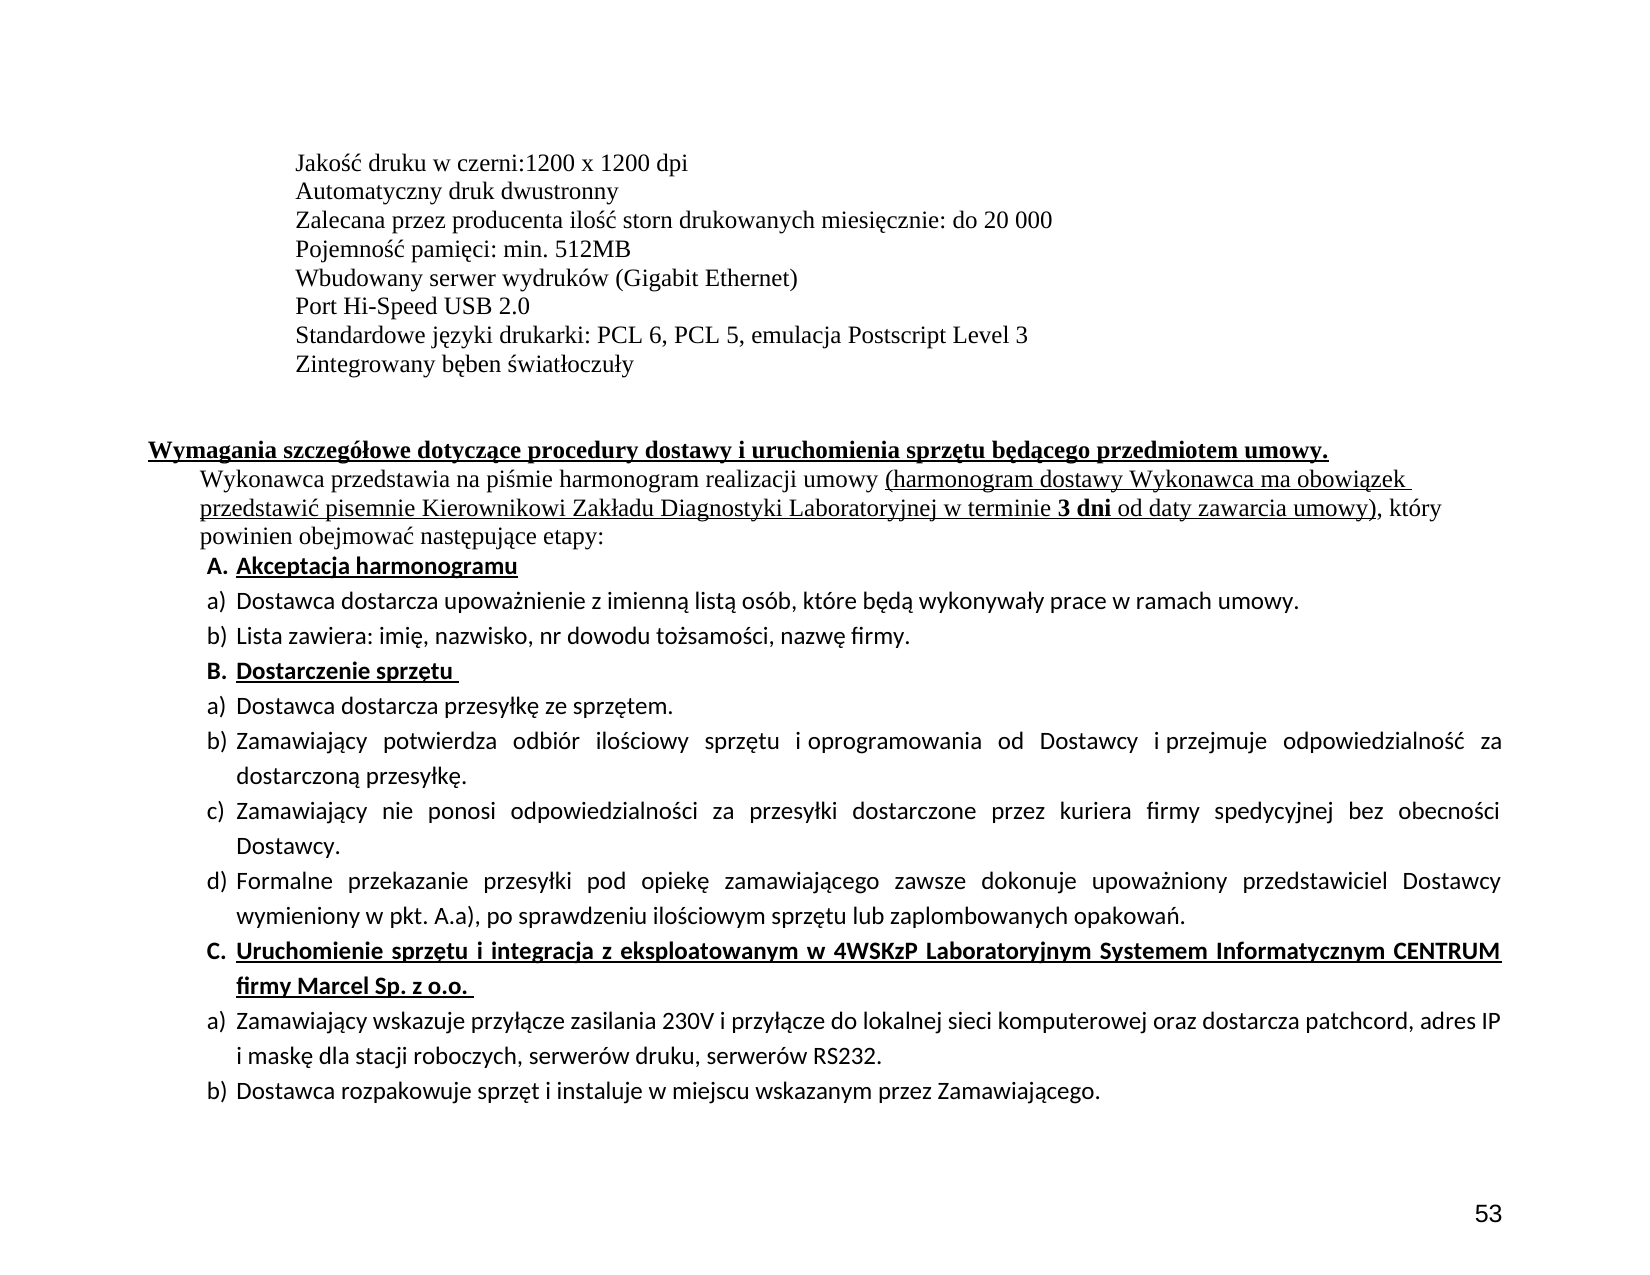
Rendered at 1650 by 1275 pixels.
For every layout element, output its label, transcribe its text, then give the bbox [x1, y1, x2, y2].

text Zalecana przez producenta ilość storn drukowanych miesięcznie: do 20 000 [221, 205, 1502, 234]
list Uruchomienie sprzętu i integracja z eksploatowanym w 4WSKzP Laboratoryjnym Systemem Informatycznym CENTRUM firmy Marcel Sp. z o.o. [207, 935, 1502, 1001]
list Dostawca rozpakowuje sprzęt i instaluje w miejscu wskazanym przez Zamawiającego. [207, 1075, 1502, 1106]
text Wymagania szczegółowe dotyczące procedury dostawy i uruchomienia sprzętu będącego przedmiotem umowy. [148, 435, 1502, 464]
text Standardowe języki drukarki: PCL 6, PCL 5, emulacja Postscript Level 3 [221, 320, 1502, 349]
text Wykonawca przedstawia na piśmie harmonogram realizacji umowy (harmonogram dostawy Wykonawca ma obowiązek przedstawić pisemnie Kierownikowi Zakładu Diagnostyki Laboratoryjnej w terminie 3 dni od daty zawarcia umowy), który powinien obejmować następujące etapy: [199, 464, 1502, 550]
list Formalne przekazanie przesyłki pod opiekę zamawiającego zawsze dokonuje upoważniony przedstawiciel Dostawcy wymieniony w pkt. A.a), po sprawdzeniu ilościowym sprzętu lub zaplombowanych opakowań. [207, 865, 1502, 931]
text Automatyczny druk dwustronny [221, 176, 1502, 205]
text Wbudowany serwer wydruków (Gigabit Ethernet) [221, 263, 1502, 291]
list Zamawiający nie ponosi odpowiedzialności za przesyłki dostarczone przez kuriera firmy spedycyjnej bez obecności Dostawcy. [207, 795, 1502, 861]
list Zamawiający wskazuje przyłącze zasilania 230V i przyłącze do lokalnej sieci komputerowej oraz dostarcza patchcord, adres IP i maskę dla stacji roboczych, serwerów druku, serwerów RS232. [207, 1005, 1502, 1071]
list Dostawca dostarcza przesyłkę ze sprzętem. [207, 690, 1502, 721]
text Pojemność pamięci: min. 512MB [221, 234, 1502, 263]
list Zamawiający potwierdza odbiór ilościowy sprzętu i oprogramowania od Dostawcy i przejmuje odpowiedzialność za dostarczoną przesyłkę. [207, 725, 1502, 791]
list Dostawca dostarcza upoważnienie z imienną listą osób, które będą wykonywały prace w ramach umowy. [207, 585, 1502, 616]
list Lista zawiera: imię, nazwisko, nr dowodu tożsamości, nazwę firmy. [207, 620, 1502, 651]
list Akceptacja harmonogramu [207, 550, 1502, 581]
text Zintegrowany bęben światłoczuły [221, 349, 1502, 378]
text Jakość druku w czerni:1200 x 1200 dpi [221, 148, 1502, 176]
text Port Hi-Speed USB 2.0 [221, 291, 1502, 320]
list Dostarczenie sprzętu [207, 655, 1502, 686]
